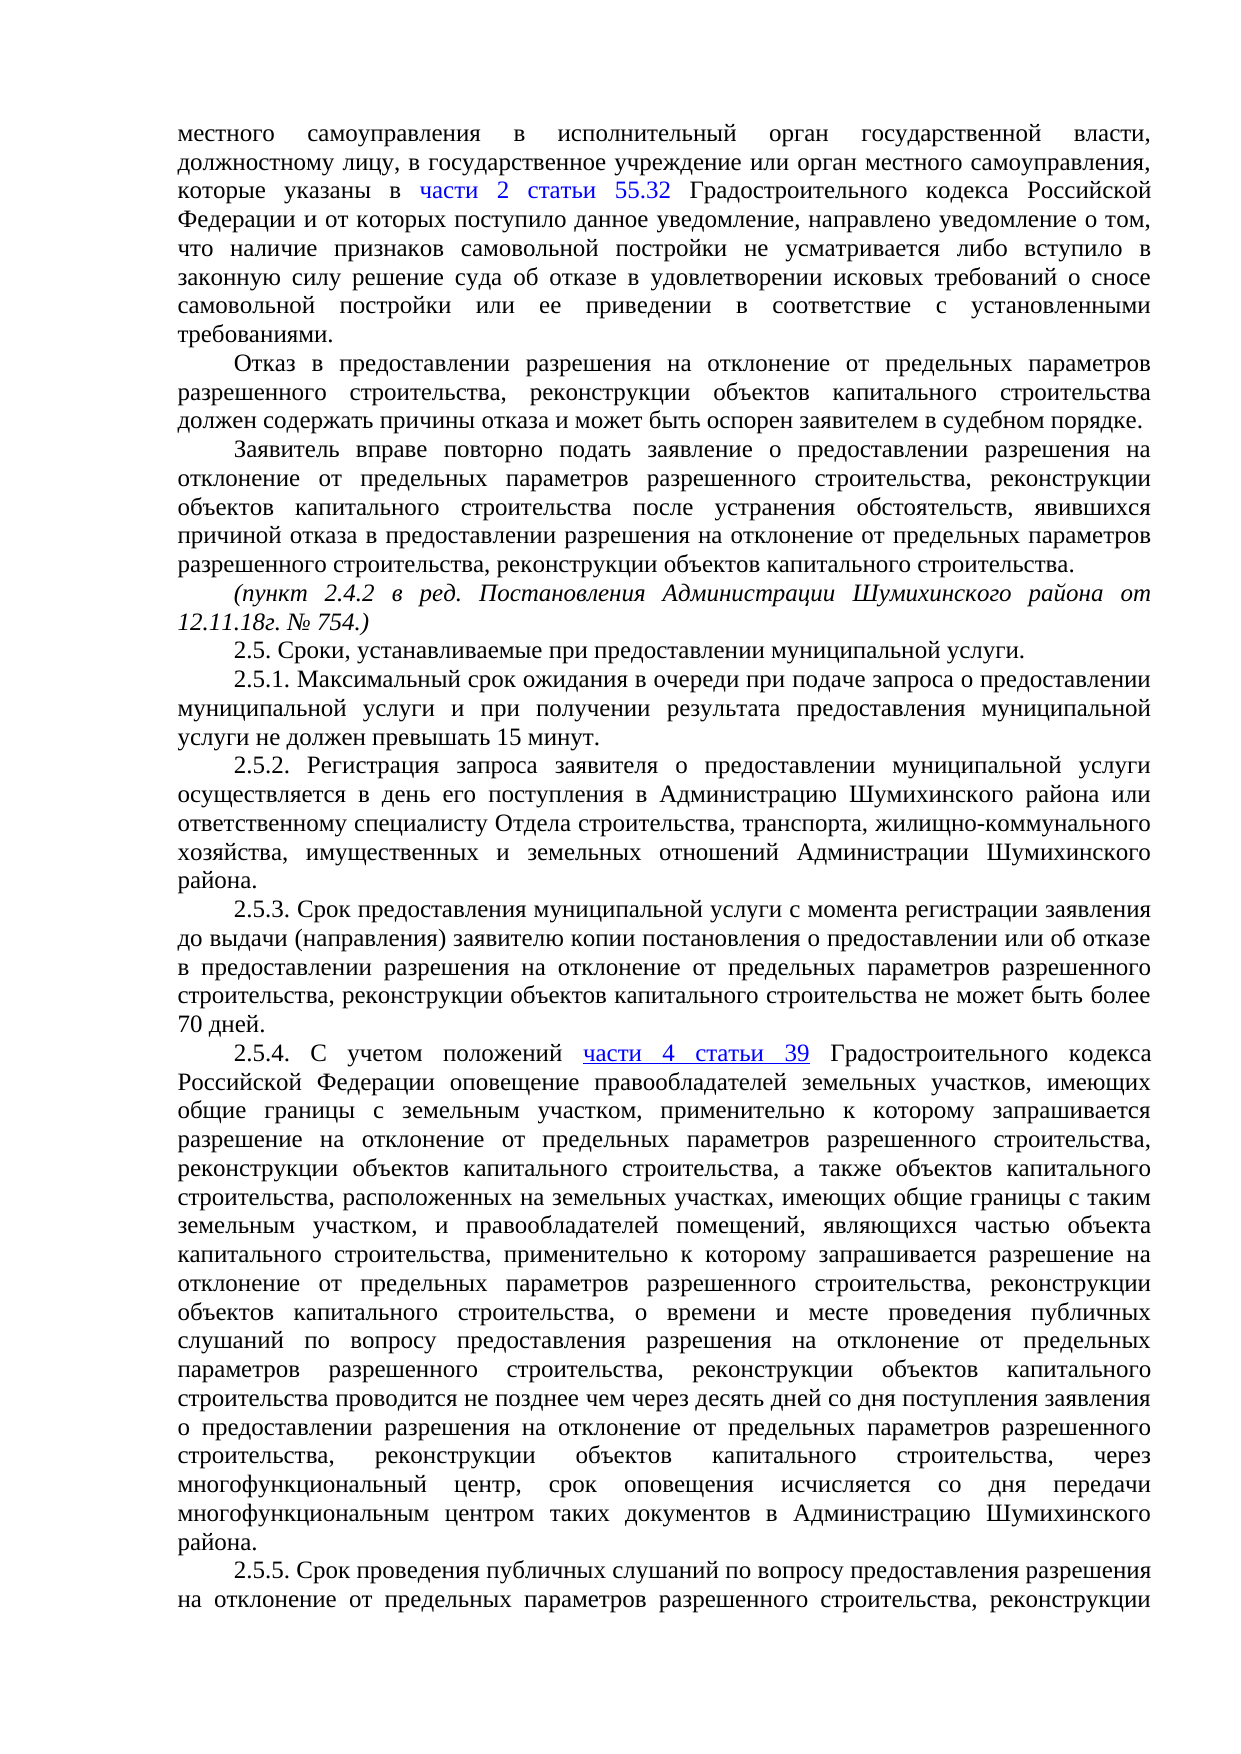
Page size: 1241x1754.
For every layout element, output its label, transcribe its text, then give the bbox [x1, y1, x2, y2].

text 2.5.3. Срок предоставления муниципальной услуги с момента регистрации заявления до выдачи (направления) заявителю копии постановления о предоставлении или об отказе в предоставлении разрешения на отклонение от предельных параметров разрешенного строительства, реконструкции объектов капитального строительства не может быть более 70 дней. [177, 894, 1152, 1038]
text (пункт 2.4.2 в ред. Постановления Администрации Шумихинского района от 12.11.18г. № 754.) [177, 578, 1152, 636]
text Отказ в предоставлении разрешения на отклонение от предельных параметров разрешенного строительства, реконструкции объектов капитального строительства должен содержать причины отказа и может быть оспорен заявителем в судебном порядке. [177, 348, 1152, 434]
text 2.5.1. Максимальный срок ожидания в очереди при подаче запроса о предоставлении муниципальной услуги и при получении результата предоставления муниципальной услуги не должен превышать 15 минут. [177, 664, 1152, 751]
text 2.5.2. Регистрация запроса заявителя о предоставлении муниципальной услуги осуществляется в день его поступления в Администрацию Шумихинского района или ответственному специалисту Отдела строительства, транспорта, жилищно-коммунального хозяйства, имущественных и земельных отношений Администрации Шумихинского района. [177, 751, 1152, 894]
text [177, 1556, 1152, 1613]
text 2.5. Сроки, устанавливаемые при предоставлении муниципальной услуги. [177, 636, 1152, 664]
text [177, 118, 1152, 348]
text 2.5.4. С учетом положений части 4 статьи 39 Градостроительного кодекса Российской Федерации оповещение правообладателей земельных участков, имеющих общие границы с земельным участком, применительно к которому запрашивается разрешение на отклонение от предельных параметров разрешенного строительства, реконструкции объектов капитального строительства, а также объектов капитального строительства, расположенных на земельных участках, имеющих общие границы с таким земельным участком, и правообладателей помещений, являющихся частью объекта капитального строительства, применительно к которому запрашивается разрешение на отклонение от предельных параметров разрешенного строительства, реконструкции объектов капитального строительства, о времени и месте проведения публичных слушаний по вопросу предоставления разрешения на отклонение от предельных параметров разрешенного строительства, реконструкции объектов капитального строительства проводится не позднее чем через десять дней со дня поступления заявления о предоставлении разрешения на отклонение от предельных параметров разрешенного строительства, реконструкции объектов капитального строительства, через многофункциональный центр, срок оповещения исчисляется со дня передачи многофункциональным центром таких документов в Администрацию Шумихинского района. [177, 1038, 1152, 1556]
text Заявитель вправе повторно подать заявление о предоставлении разрешения на отклонение от предельных параметров разрешенного строительства, реконструкции объектов капитального строительства после устранения обстоятельств, явившихся причиной отказа в предоставлении разрешения на отклонение от предельных параметров разрешенного строительства, реконструкции объектов капитального строительства. [177, 434, 1152, 578]
